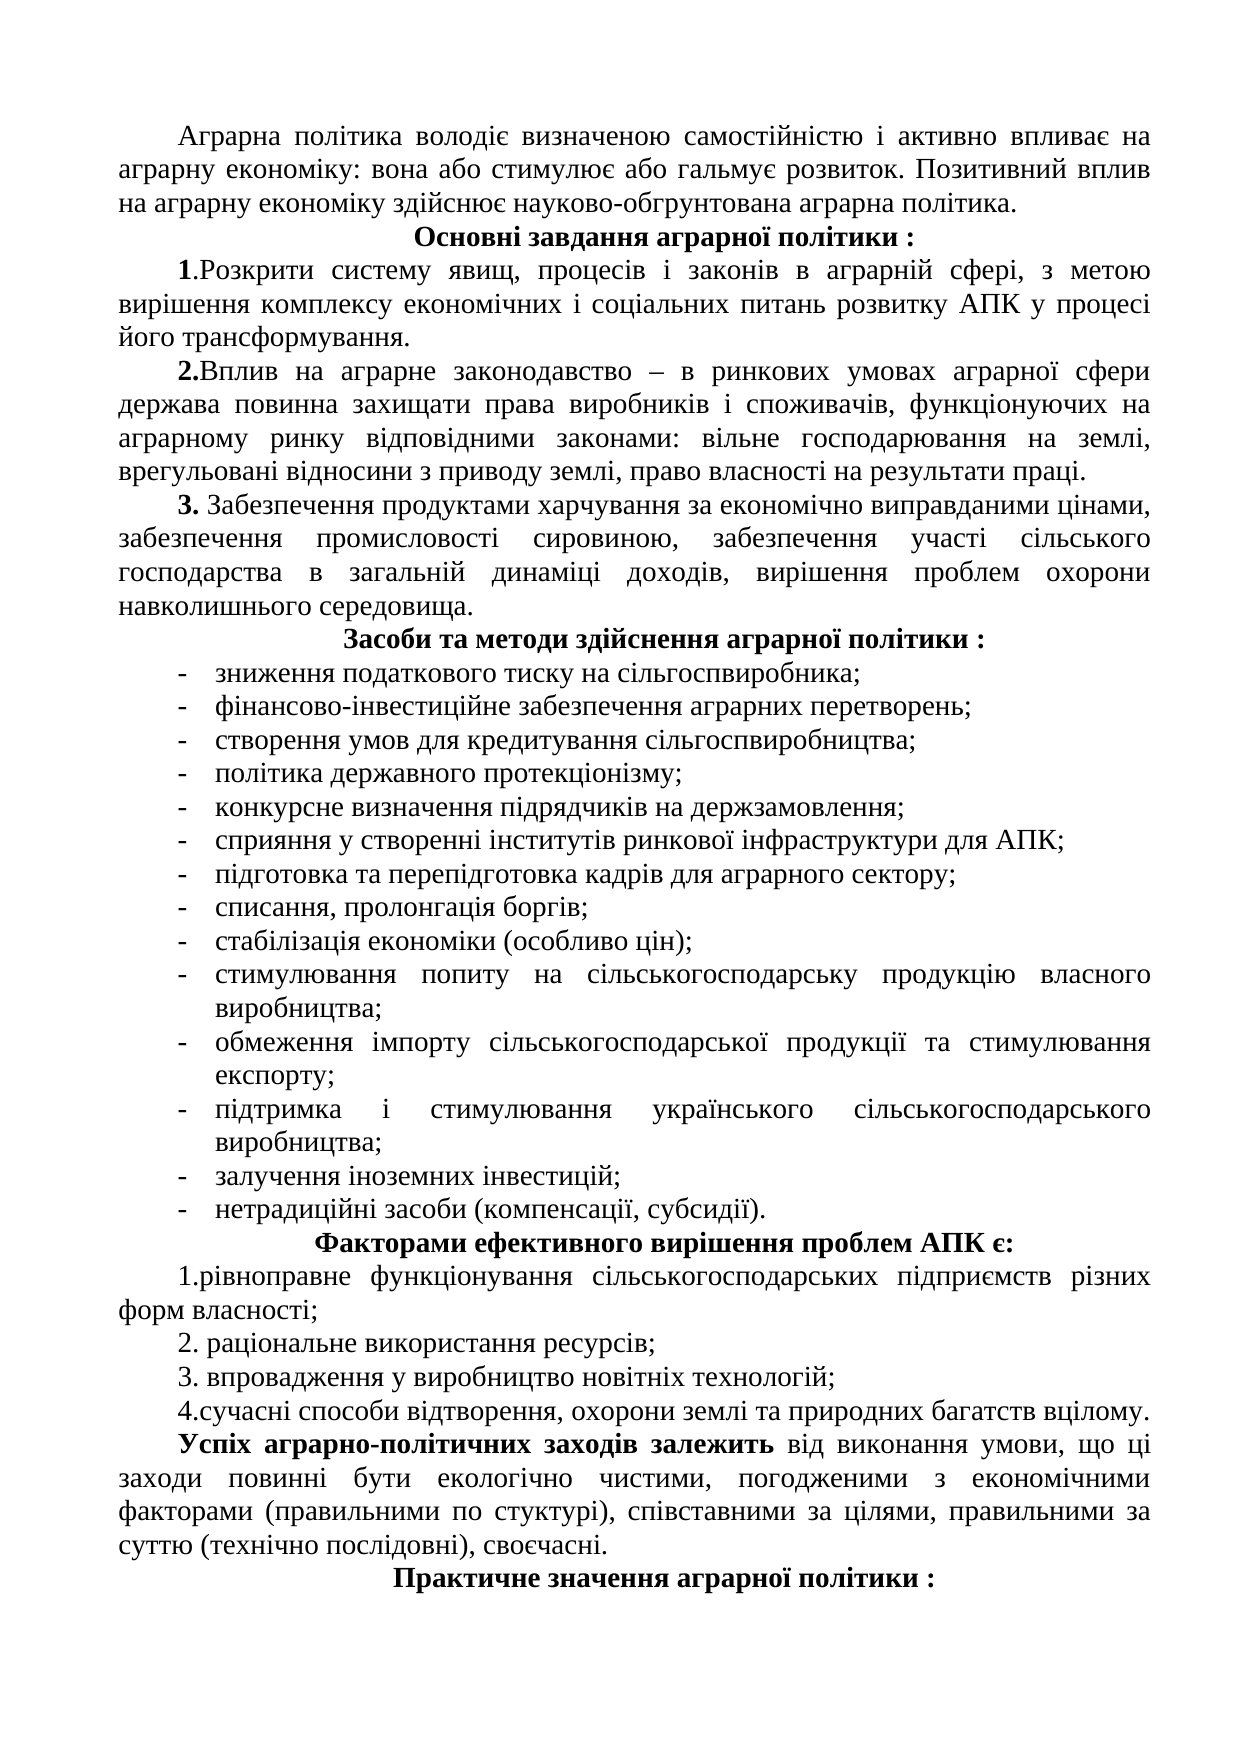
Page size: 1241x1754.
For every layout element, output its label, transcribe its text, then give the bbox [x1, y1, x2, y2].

list зниження податкового тиску на сільгоспвиробника; [177, 655, 1152, 688]
text Успіх аграрно-політичних заходів залежить від виконання умови, що ці заходи повинні бути екологічно чистими, погодженими з економічними факторами (правильними по стуктурі), співставними за цілями, правильними за суттю (технічно послідовні), своєчасні. [118, 1426, 1152, 1560]
list конкурсне визначення підрядчиків на держзамовлення; [177, 789, 1152, 822]
list нетрадиційні засоби (компенсації, субсидії). [177, 1191, 1152, 1225]
text Аграрна політика володіє визначеною самостійністю і активно впливає на аграрну економіку: вона або стимулює або гальмує розвиток. Позитивний вплив на аграрну економіку здійснює науково-обгрунтована аграрна політика. [118, 118, 1152, 219]
list фінансово-інвестиційне забезпечення аграрних перетворень; [177, 688, 1152, 722]
list підготовка та перепідготовка кадрів для аграрного сектору; [177, 856, 1152, 889]
list обмеження імпорту сільськогосподарської продукції та стимулювання експорту; [177, 1024, 1152, 1091]
list залучення іноземних інвестицій; [177, 1158, 1152, 1191]
list стабілізація економіки (особливо цін); [177, 923, 1152, 957]
list списання, пролонгація боргів; [177, 889, 1152, 923]
text 4.сучасні способи відтворення, охорони землі та природних багатств вцілому. [118, 1393, 1152, 1426]
list сприяння у створенні інститутів ринкової інфраструктури для АПК; [177, 822, 1152, 856]
text Факторами ефективного вирішення проблем АПК є: [177, 1225, 1152, 1258]
text 1.рівноправне функціонування сільськогосподарських підприємств різних форм власності; [118, 1258, 1152, 1326]
text 3. впровадження у виробництво новітніх технологій; [118, 1359, 1152, 1393]
text 2.Вплив на аграрне законодавство – в ринкових умовах аграрної сфери держава повинна захищати права виробників і споживачів, функціонуючих на аграрному ринку відповідними законами: вільне господарювання на землі, врегульовані відносини з приводу землі, право власності на результати праці. [118, 353, 1152, 487]
text 2. раціональне використання ресурсів; [118, 1326, 1152, 1359]
text 1.Розкрити систему явищ, процесів і законів в аграрній сфері, з метою вирішення комплексу економічних і соціальних питань розвитку АПК у процесі його трансформування. [118, 252, 1152, 353]
list політика державного протекціонізму; [177, 755, 1152, 789]
list створення умов для кредитування сільгоспвиробництва; [177, 722, 1152, 755]
text Засоби та методи здійснення аграрної політики : [118, 621, 1152, 655]
text Основні завдання аграрної політики : [118, 219, 1152, 252]
list стимулювання попиту на сільськогосподарську продукцію власного виробництва; [177, 957, 1152, 1024]
text 3. Забезпечення продуктами харчування за економічно виправданими цінами, забезпечення промисловості сировиною, забезпечення участі сільського господарства в загальній динаміці доходів, вирішення проблем охорони навколишнього середовища. [118, 487, 1152, 621]
list підтримка і стимулювання українського сільськогосподарського виробництва; [177, 1091, 1152, 1158]
text Практичне значення аграрної політики : [118, 1560, 1152, 1594]
